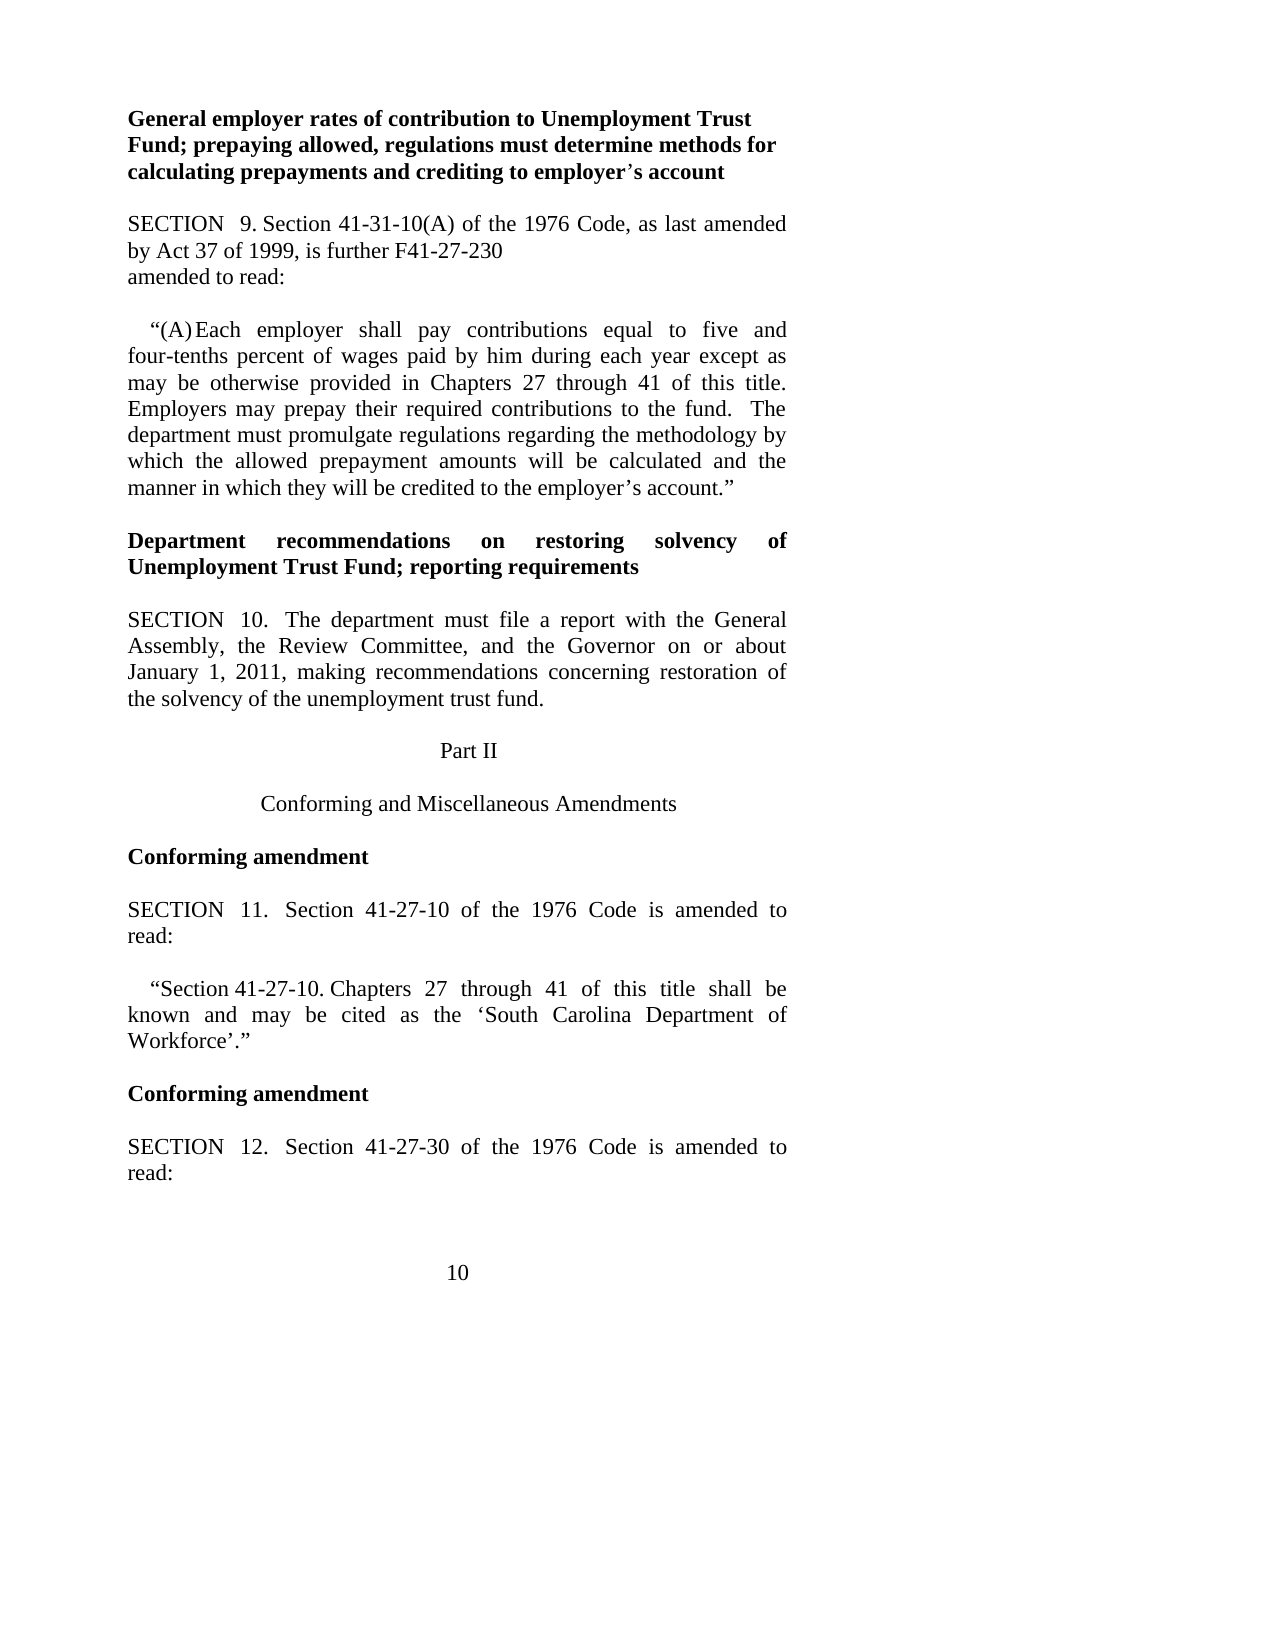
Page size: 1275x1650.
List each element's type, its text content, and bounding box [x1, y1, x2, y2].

text amended to read: [127, 263, 787, 289]
text Conforming amendment [127, 843, 787, 869]
text SECTION 12. Section 41-27-30 of the 1976 Code is amended to read: [127, 1133, 787, 1186]
text “(A) Each employer shall pay contributions equal to five and four-tenths percent of wages paid by him during each year except as may be otherwise provided in Chapters 27 through 41 of this title. Employers may prepay their required contributions to the fund. The department must promulgate regulations regarding the methodology by which the allowed prepayment amounts will be calculated and the manner in which they will be credited to the employer’s account.” [127, 316, 787, 500]
text Department recommendations on restoring solvency of Unemployment Trust Fund; reporting requirements [127, 527, 787, 579]
text SECTION 11. Section 41-27-10 of the 1976 Code is amended to read: [127, 896, 787, 948]
text “Section 41-27-10. Chapters 27 through 41 of this title shall be known and may be cited as the ‘South Carolina Department of Workforce’.” [127, 975, 787, 1054]
text Conforming amendment [127, 1080, 787, 1106]
text General employer rates of contribution to Unemployment Trust Fund; prepaying allowed, regulations must determine methods for calculating prepayments and crediting to employer’s account [127, 105, 787, 184]
text SECTION 9. Section 41-31-10(A) of the 1976 Code, as last amended by Act 37 of 1999, is further F41-27-230 [127, 210, 787, 263]
text SECTION 10. The department must file a report with the General Assembly, the Review Committee, and the Governor on or about January 1, 2011, making recommendations concerning restoration of the solvency of the unemployment trust fund. [127, 606, 787, 711]
text Conforming and Miscellaneous Amendments [127, 790, 787, 817]
text Part II [127, 737, 787, 764]
